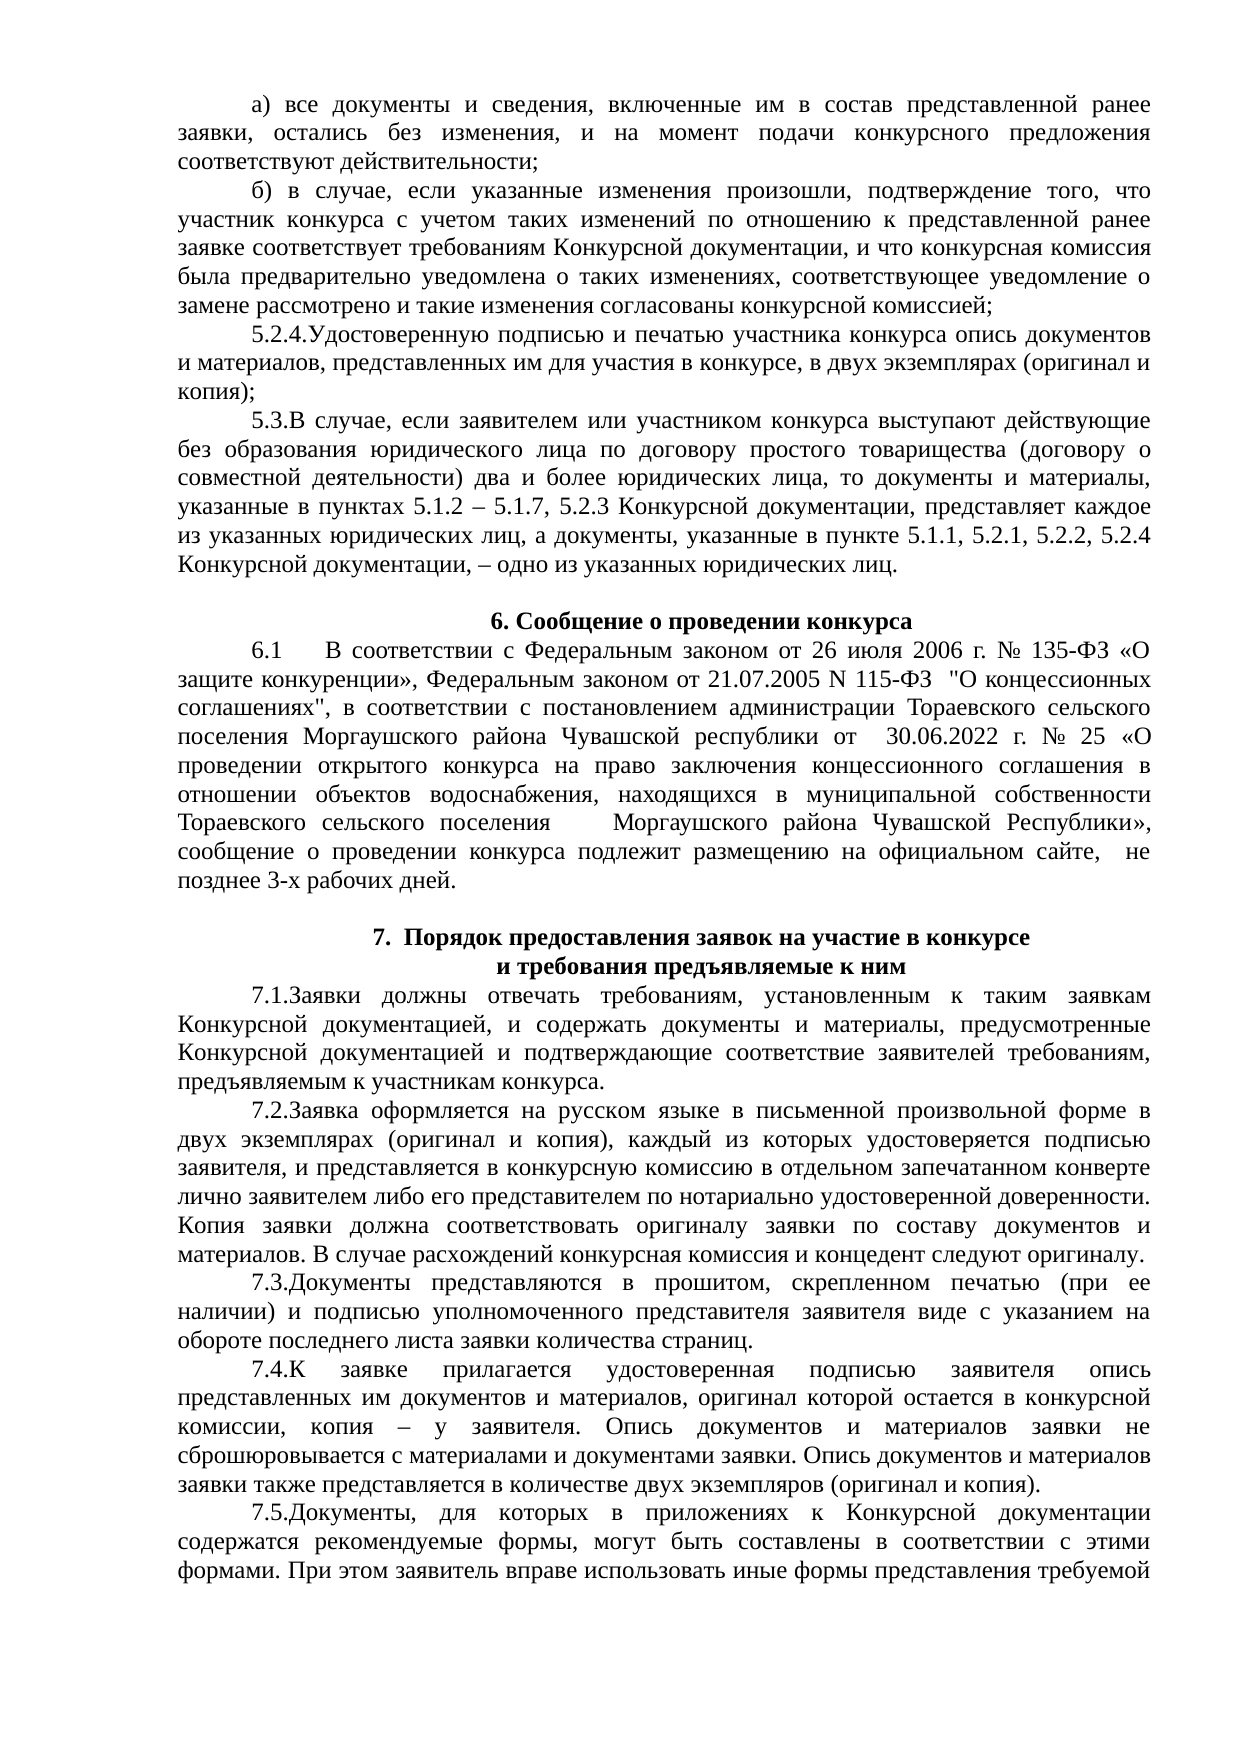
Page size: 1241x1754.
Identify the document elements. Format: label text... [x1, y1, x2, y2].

list 7.4.К заявке прилагается удостоверенная подписью заявителя опись представленных им документов и материалов, оригинал которой остается в конкурсной комиссии, копия – у заявителя. Опись документов и материалов заявки не сброшюровывается с материалами и документами заявки. Опись документов и материалов заявки также представляется в количестве двух экземпляров (оригинал и копия). [177, 1354, 1152, 1497]
subtitle В соответствии с Федеральным законом от 26 июля . № 135-ФЗ «О защите конкуренции», Федеральным законом от 21.07.2005 N 115-ФЗ "О концессионных соглашениях", в соответствии с постановлением администрации Тораевского сельского поселения Моргаушского района Чувашской республики от 30.06.2022 г. № 25 «О проведении открытого конкурса на право заключения концессионного соглашения в отношении объектов водоснабжения, находящихся в муниципальной собственности Тораевского сельского поселения Моргаушского района Чувашской Республики», сообщение о проведении конкурса подлежит размещению на официальном сайте, не позднее 3-х рабочих дней. [177, 635, 1152, 894]
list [177, 1497, 1152, 1584]
text a) все документы и сведения, включенные им в состав представленной ранее заявки, остались без изменения, и на момент подачи конкурсного предложения соответствуют действительности; [177, 89, 1152, 175]
list 5.3.В случае, если заявителем или участником конкурса выступают действующие без образования юридического лица по договору простого товарищества (договору о совместной деятельности) два и более юридических лица, то документы и материалы, указанные в пунктах 5.1.2 – 5.1.7, 5.2.3 Конкурсной документации, представляет каждое из указанных юридических лиц, а документы, указанные в пункте 5.1.1, 5.2.1, 5.2.2, 5.2.4 Конкурсной документации, – одно из указанных юридических лиц. [177, 405, 1152, 577]
text 6. Сообщение о проведении конкурса [177, 606, 1152, 635]
text б) в случае, если указанные изменения произошли, подтверждение того, что участник конкурса с учетом таких изменений по отношению к представленной ранее заявке соответствует требованиям Конкурсной документации, и что конкурсная комиссия была предварительно уведомлена о таких изменениях, соответствующее уведомление о замене рассмотрено и такие изменения согласованы конкурсной комиссией; [177, 175, 1152, 319]
list 7.2.Заявка оформляется на русском языке в письменной произвольной форме в двух экземплярах (оригинал и копия), каждый из которых удостоверяется подписью заявителя, и представляется в конкурсную комиссию в отдельном запечатанном конверте лично заявителем либо его представителем по нотариально удостоверенной доверенности. Копия заявки должна соответствовать оригиналу заявки по составу документов и материалов. В случае расхождений конкурсная комиссия и концедент следуют оригиналу. [177, 1095, 1152, 1267]
list 7.1.Заявки должны отвечать требованиям, установленным к таким заявкам Конкурсной документацией, и содержать документы и материалы, предусмотренные Конкурсной документацией и подтверждающие соответствие заявителей требованиям, предъявляемым к участникам конкурса. [177, 980, 1152, 1095]
text 7. Порядок предоставления заявок на участие в конкурсе [177, 922, 1152, 951]
text и требования предъявляемые к ним [177, 951, 1152, 980]
list 7.3.Документы представляются в прошитом, скрепленном печатью (при ее наличии) и подписью уполномоченного представителя заявителя виде с указанием на обороте последнего листа заявки количества страниц. [177, 1267, 1152, 1354]
list 5.2.4.Удостоверенную подписью и печатью участника конкурса опись документов и материалов, представленных им для участия в конкурсе, в двух экземплярах (оригинал и копия); [177, 319, 1152, 405]
